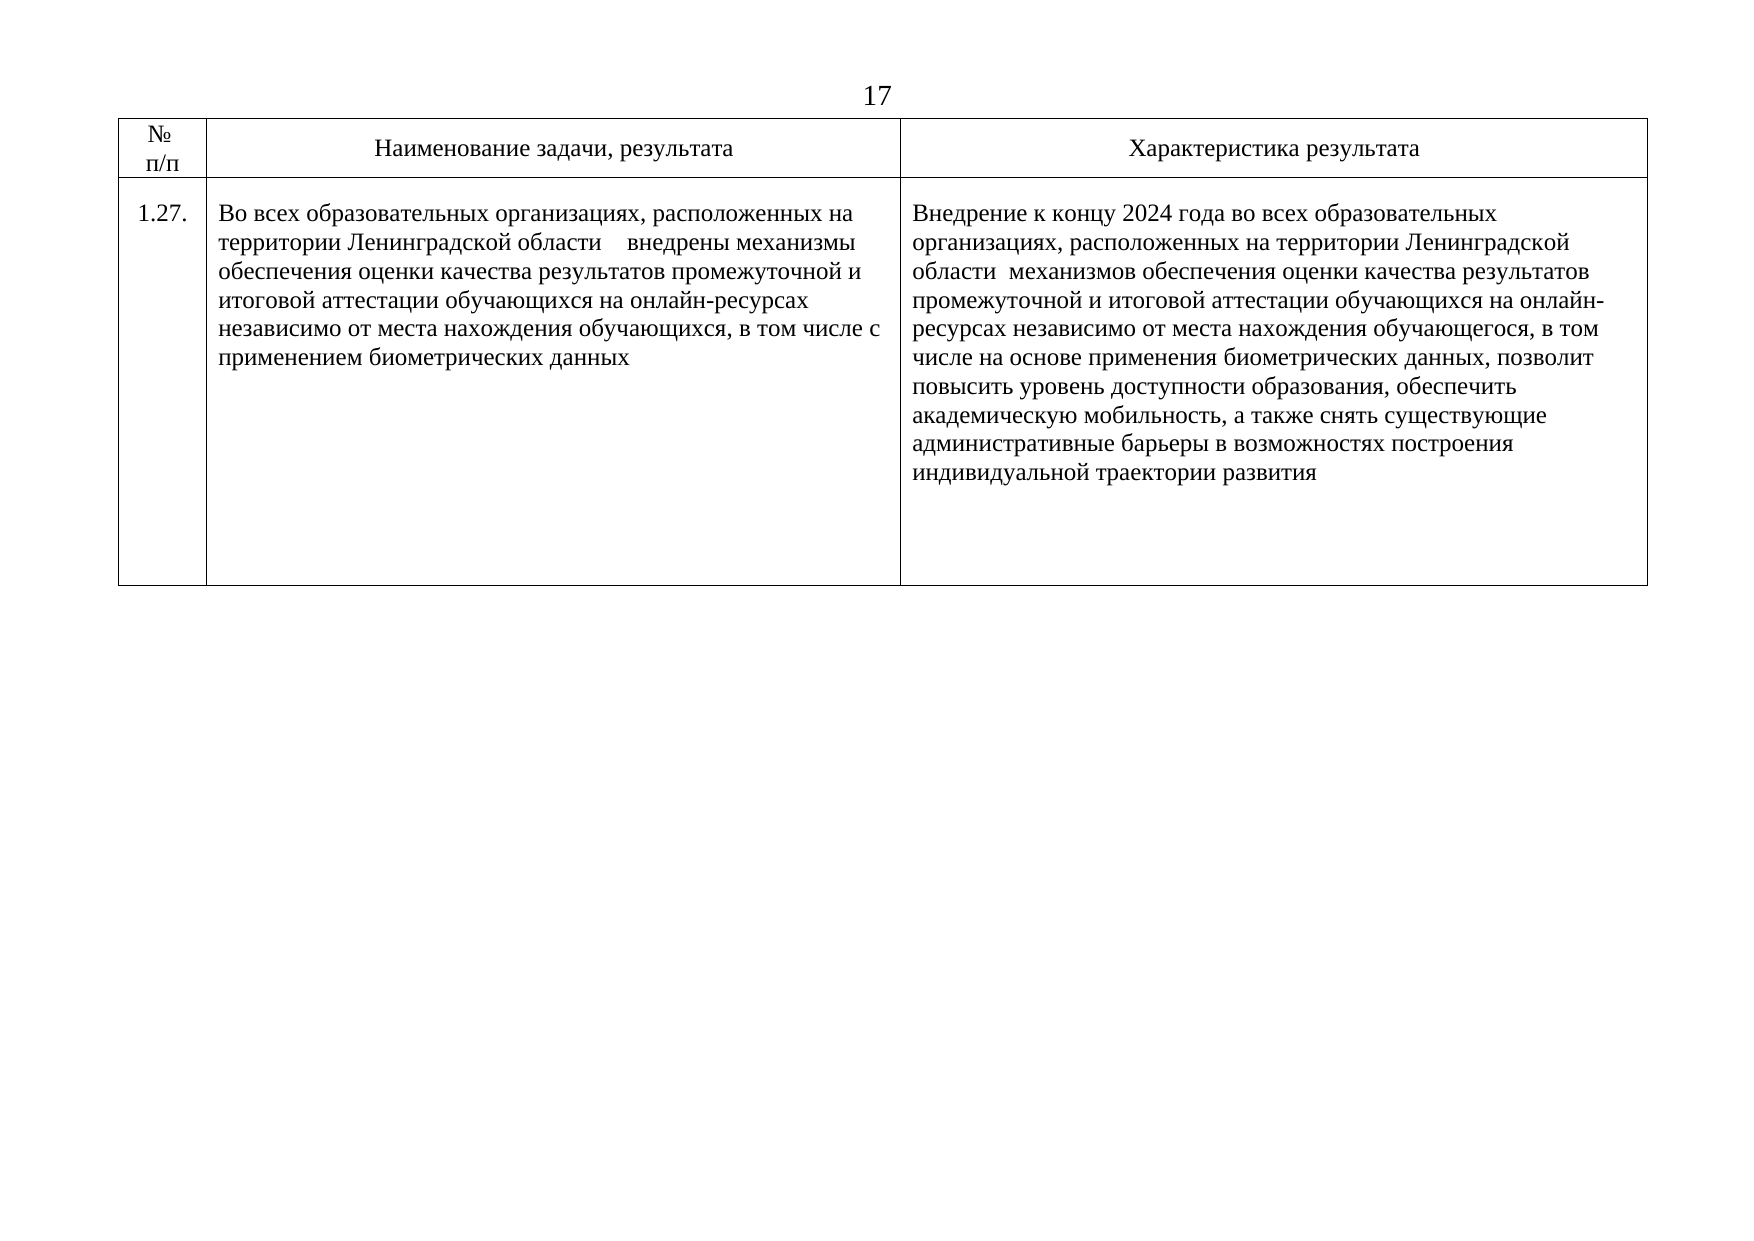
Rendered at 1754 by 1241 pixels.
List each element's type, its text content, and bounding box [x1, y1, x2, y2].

table_header № п/п [119, 119, 206, 177]
table_header Характеристика результата [901, 119, 1647, 177]
table_cell Внедрение к концу 2024 года во всех образовательных организациях, расположенных на территории Ленинградской области механизмов обеспечения оценки качества результатов промежуточной и итоговой аттестации обучающихся на онлайн-ресурсах независимо от места нахождения обучающегося, в том числе на основе применения биометрических данных, позволит повысить уровень доступности образования, обеспечить академическую мобильность, а также снять существующие административные барьеры в возможностях построения индивидуальной траектории развития [901, 178, 1647, 585]
table_header Наименование задачи, результата [207, 119, 900, 177]
table_cell 1.27. [119, 178, 206, 585]
table_cell Во всех образовательных организациях, расположенных на территории Ленинградской области внедрены механизмы обеспечения оценки качества результатов промежуточной и итоговой аттестации обучающихся на онлайн-ресурсах независимо от места нахождения обучающихся, в том числе с применением биометрических данных [207, 178, 900, 585]
